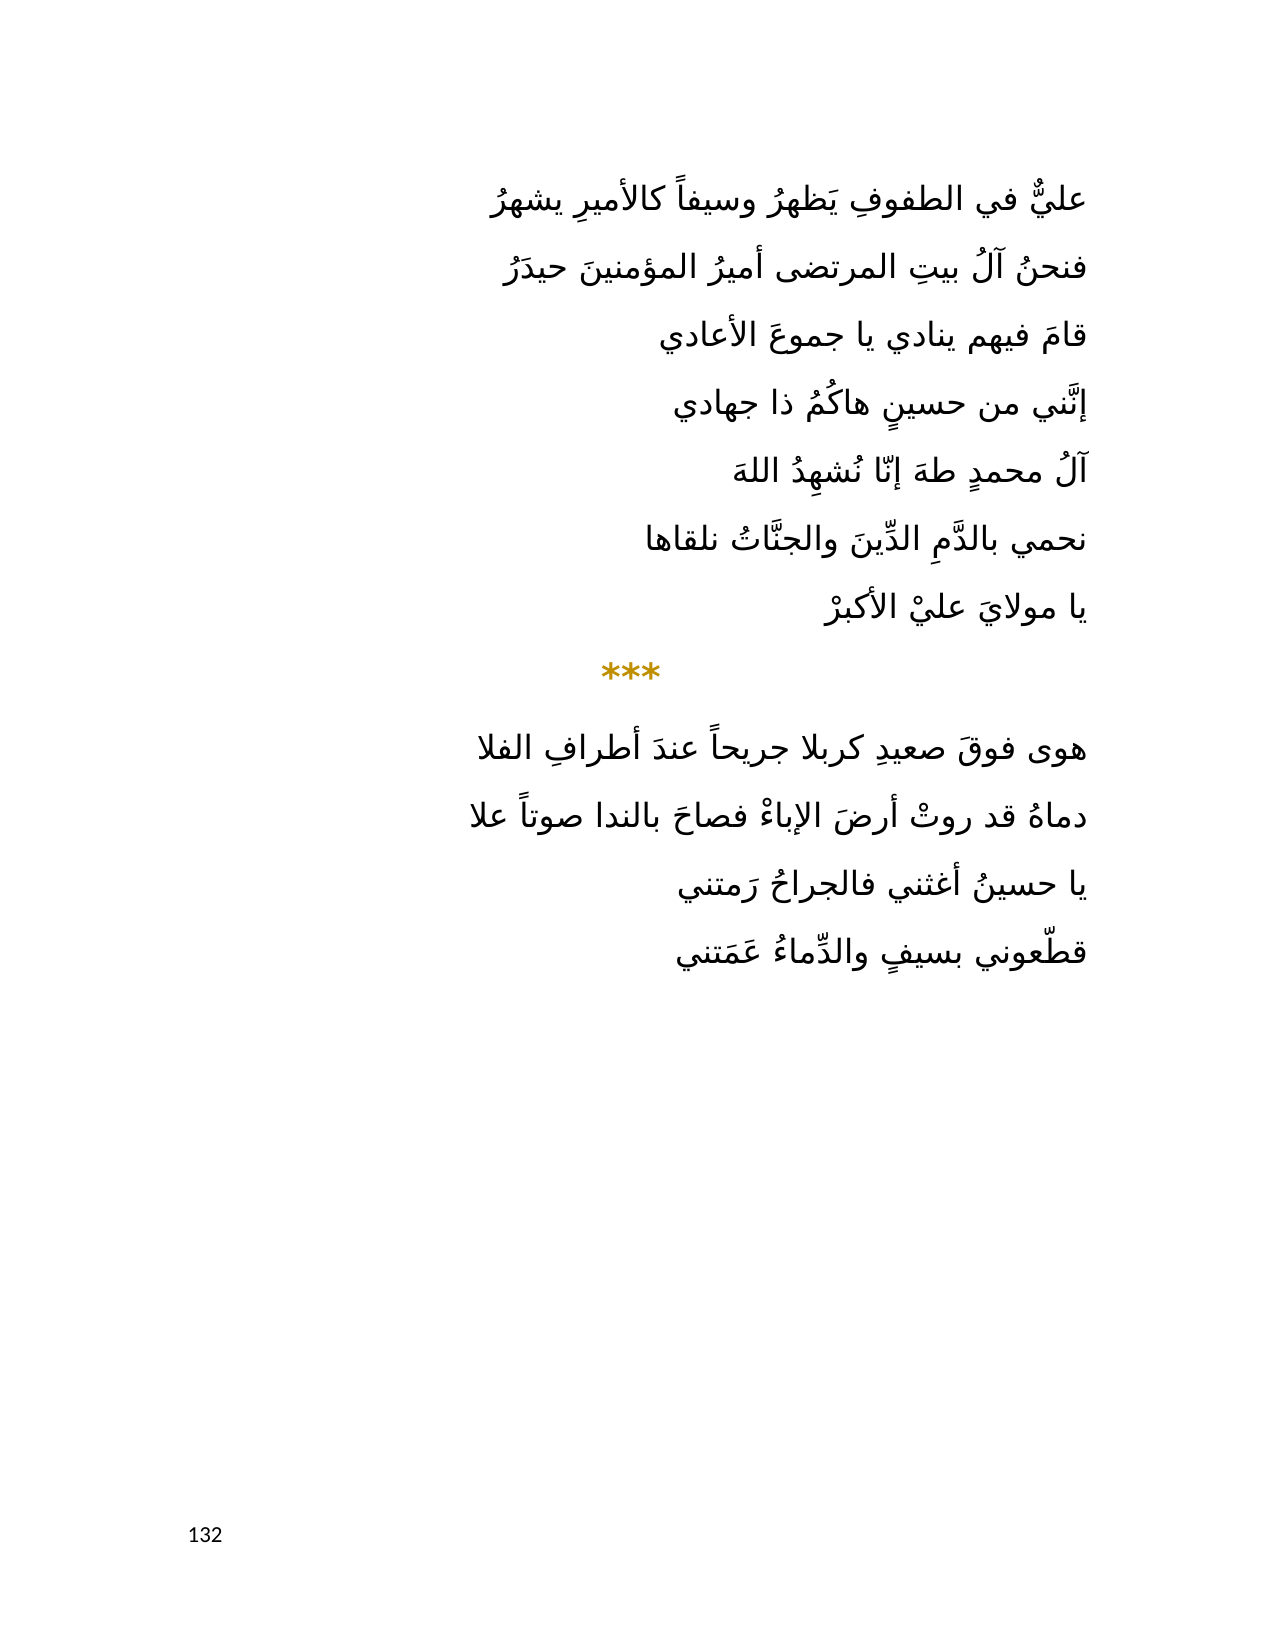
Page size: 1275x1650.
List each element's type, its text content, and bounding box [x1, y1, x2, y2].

text قطّعوني بسيفٍ والدِّماءُ عَمَتني [187, 932, 1087, 971]
text عليٌّ في الطفوفِ يَظهرُ وسيفاً كالأميرِ يشهرُ [187, 179, 1087, 218]
text فنحنُ آلُ بيتِ المرتضى أميرُ المؤمنينَ حيدَرُ [187, 247, 1087, 286]
text آلُ محمدٍ طهَ إنّا نُشهِدُ اللهَ [187, 451, 1087, 490]
text دماهُ قد روتْ أرضَ الإباءْ فصاحَ بالندا صوتاً علا [187, 796, 1087, 835]
text *** [187, 655, 1087, 699]
text قامَ فيهم ينادي يا جموعَ الأعادي [187, 315, 1087, 354]
text نحمي بالدَّمِ الدِّينَ والجنَّاتُ نلقاها [187, 519, 1087, 558]
text إنَّني من حسينٍ هاكُمُ ذا جهادي [187, 383, 1087, 422]
text يا مولايَ عليْ الأكبرْ [187, 587, 1087, 626]
text هوى فوقَ صعيدِ كربلا جريحاً عندَ أطرافِ الفلا [187, 728, 1087, 767]
text يا حسينُ أغثني فالجراحُ رَمتني [187, 864, 1087, 903]
